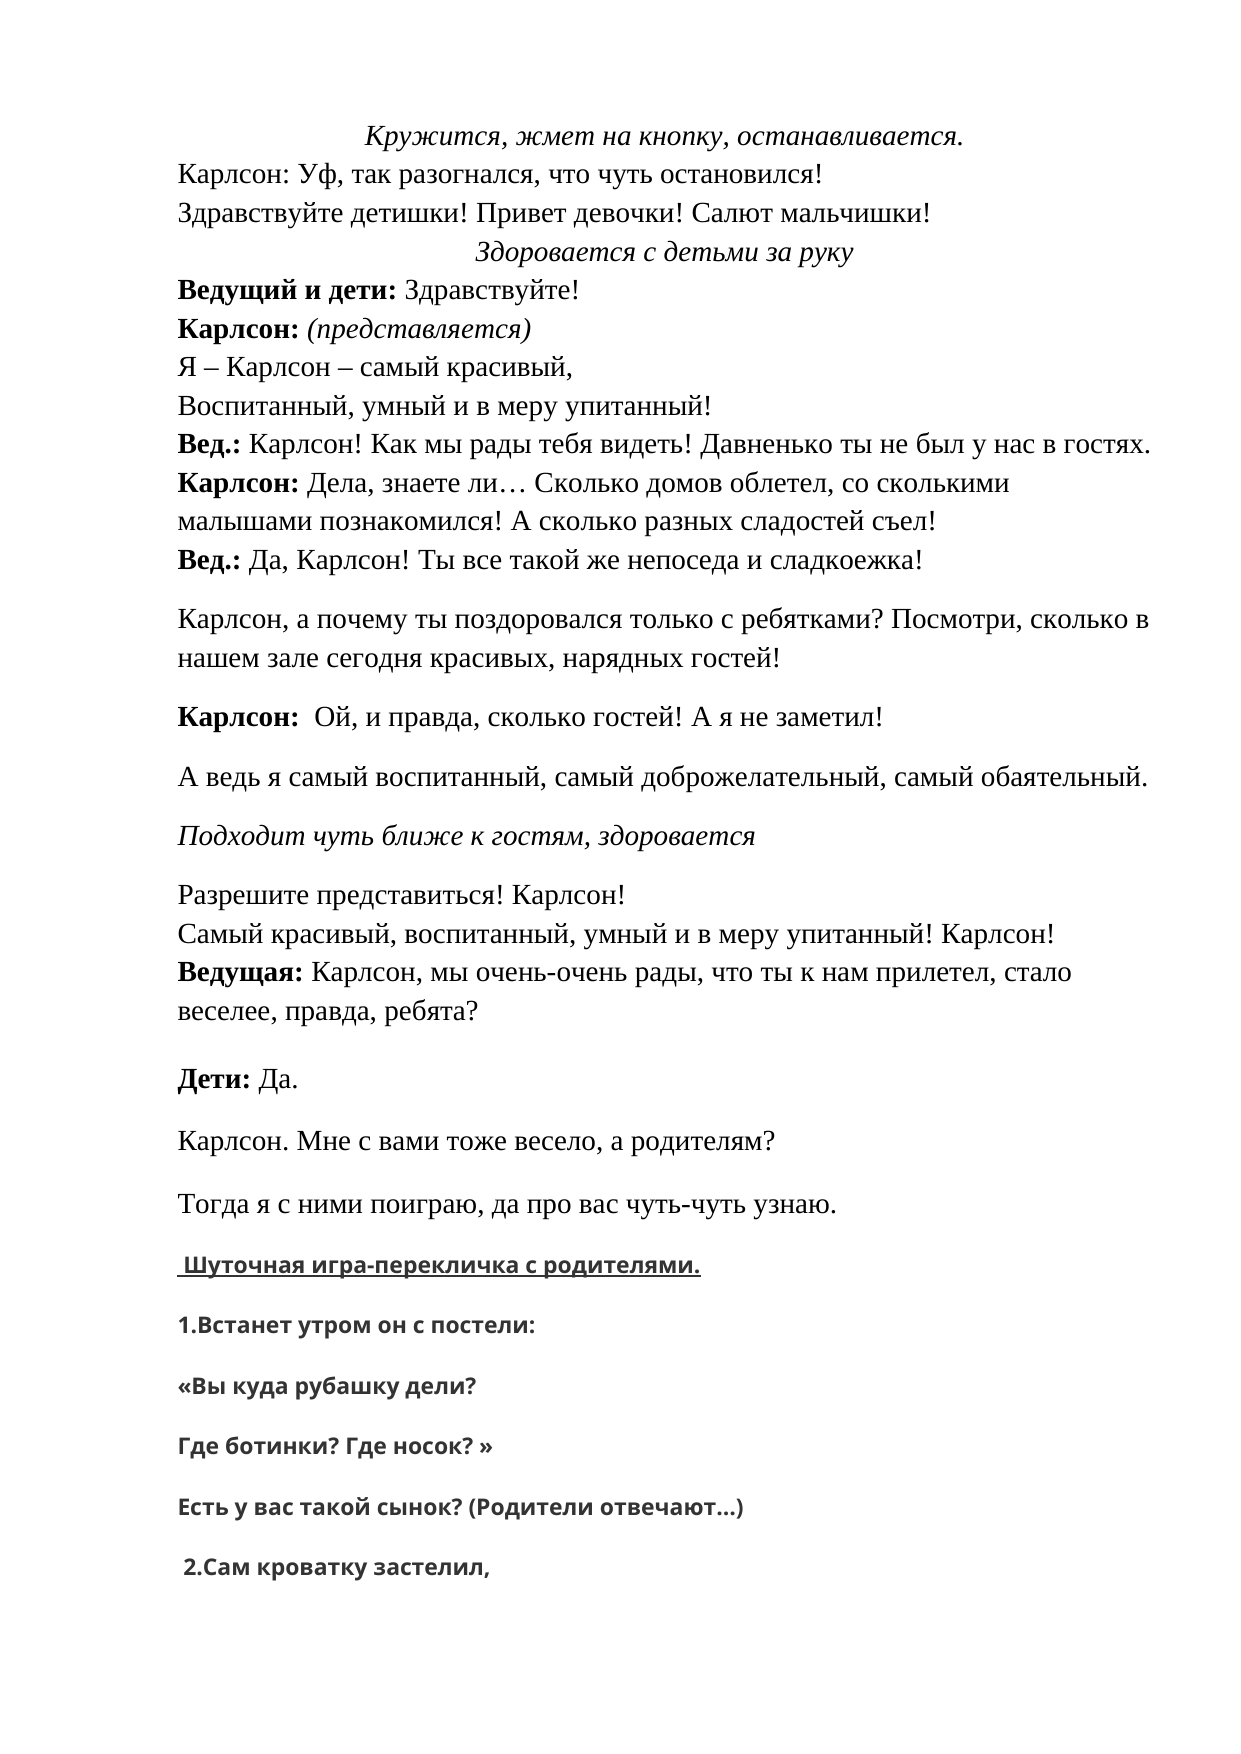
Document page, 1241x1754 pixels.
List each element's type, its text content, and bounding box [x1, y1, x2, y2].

text Карлсон: Ой, и правда, сколько гостей! А я не заметил! [177, 699, 1152, 733]
text Кружится, жмет на кнопку, останавливается. [177, 118, 1152, 152]
text Воспитанный, умный и в меру упитанный! [177, 388, 1152, 421]
text Карлсон: Дела, знаете ли… Сколько домов облетел, со сколькими малышами познакомился! А сколько разных сладостей съел! [177, 465, 1152, 537]
text Где ботинки? Где носок? » [177, 1430, 1152, 1461]
text Я – Карлсон – самый красивый, [177, 349, 1152, 383]
text Вед.: Карлсон! Как мы рады тебя видеть! Давненько ты не был у нас в гостях. [177, 426, 1152, 460]
text Разрешите представиться! Карлсон! [177, 877, 1152, 911]
text Ведущий и дети: Здравствуйте! [177, 272, 1152, 306]
text Здоровается с детьми за руку [177, 234, 1152, 267]
text Карлсон: Уф, так разогнался, что чуть остановился! [177, 157, 1152, 190]
text Дети: Да. [177, 1061, 1152, 1094]
text Здравствуйте детишки! Привет девочки! Салют мальчишки! [177, 195, 1152, 229]
text Тогда я с ними поиграю, да про вас чуть-чуть узнаю. [177, 1186, 1152, 1220]
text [177, 1491, 1152, 1522]
text «Вы куда рубашку дели? [177, 1370, 1152, 1401]
text Шуточная игра-перекличка с родителями. [177, 1249, 1152, 1280]
text Самый красивый, воспитанный, умный и в меру упитанный! Карлсон! [177, 916, 1152, 949]
text Подходит чуть ближе к гостям, здоровается [177, 818, 1152, 852]
text Ведущая: Карлсон, мы очень-очень рады, что ты к нам прилетел, стало веселее, правда, ребята? [177, 954, 1152, 1027]
text Карлсон, а почему ты поздоровался только с ребятками? Посмотри, сколько в нашем зале сегодня красивых, нарядных гостей! [177, 601, 1152, 673]
text А ведь я самый воспитанный, самый доброжелательный, самый обаятельный. [177, 759, 1152, 792]
text Карлсон. Мне с вами тоже весело, а родителям? [177, 1123, 1152, 1157]
text 2.Сам кроватку застелил, [177, 1551, 1152, 1582]
text 1.Встанет утром он с постели: [177, 1309, 1152, 1341]
text Карлсон: (представляется) [177, 311, 1152, 344]
text Вед.: Да, Карлсон! Ты все такой же непоседа и сладкоежка! [177, 542, 1152, 576]
